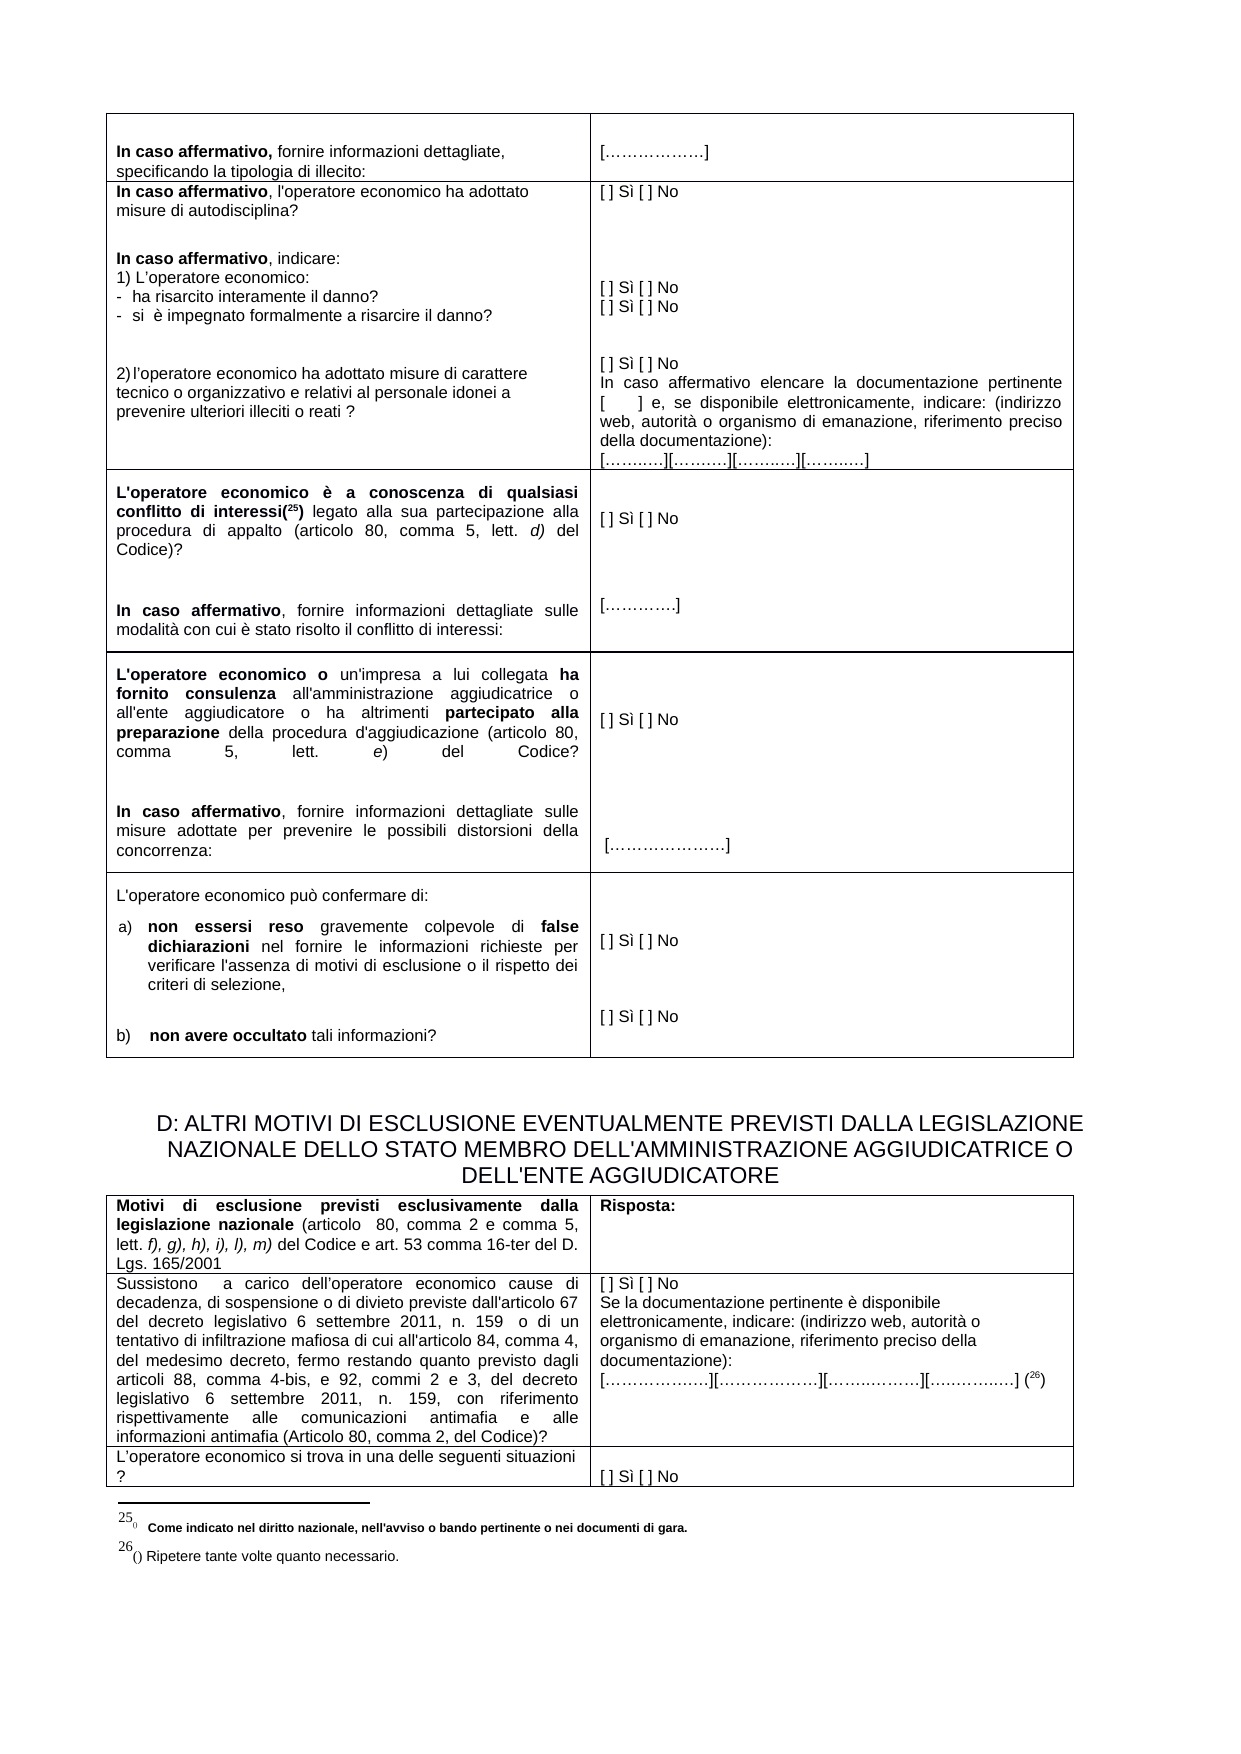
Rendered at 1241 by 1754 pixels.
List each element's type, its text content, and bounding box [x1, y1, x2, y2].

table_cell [591, 114, 1073, 181]
table_cell [ ] Sì [ ] No Se la documentazione pertinente è disponibile elettronicamente, indicare: (indirizzo web, autorità o organismo di emanazione, riferimento preciso della documentazione): […………….…][………………][……..………][…..……..…] () [591, 1274, 1073, 1446]
table_cell L'operatore economico può confermare di: non essersi reso gravemente colpevole di false dichiarazioni nel fornire le informazioni richieste per verificare l'assenza di motivi di esclusione o il rispetto dei criteri di selezione, b) non avere occultato tali informazioni? [107, 873, 590, 1057]
table_cell [ ] Sì [ ] No [………….] [591, 470, 1073, 651]
table_header Motivi di esclusione previsti esclusivamente dalla legislazione nazionale (articolo 80, comma 2 e comma 5, lett. f), g), h), i), l), m) del Codice e art. 53 comma 16-ter del D. Lgs. 165/2001 [107, 1196, 590, 1273]
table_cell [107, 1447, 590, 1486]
table_cell Sussistono a carico dell’operatore economico cause di decadenza, di sospensione o di divieto previste dall'articolo 67 del decreto legislativo 6 settembre 2011, n. 159 o di un tentativo di infiltrazione mafiosa di cui all'articolo 84, comma 4, del medesimo decreto, fermo restando quanto previsto dagli articoli 88, comma 4-bis, e 92, commi 2 e 3, del decreto legislativo 6 settembre 2011, n. 159, con riferimento rispettivamente alle comunicazioni antimafia e alle informazioni antimafia (Articolo 80, comma 2, del Codice)? [107, 1274, 590, 1446]
table_cell L'operatore economico o un'impresa a lui collegata ha fornito consulenza all'amministrazione aggiudicatrice o all'ente aggiudicatore o ha altrimenti partecipato alla preparazione della procedura d'aggiudicazione (articolo 80, comma 5, lett. e) del Codice? In caso affermativo, fornire informazioni dettagliate sulle misure adottate per prevenire le possibili distorsioni della concorrenza: [107, 653, 590, 872]
table_header Risposta: [591, 1196, 1073, 1273]
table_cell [107, 114, 590, 181]
table_cell [ ] Sì [ ] No [ ] Sì [ ] No [ ] Sì [ ] No [ ] Sì [ ] No In caso affermativo elencare la documentazione pertinente [ ] e, se disponibile elettronicamente, indicare: (indirizzo web, autorità o organismo di emanazione, riferimento preciso della documentazione): [……..…][…….…][……..…][……..…] [591, 182, 1073, 469]
title D: Altri motivi di esclusione eventualmente previsti dalla legislazione nazionale dello Stato membro dell'amministrazione aggiudicatrice o dell'ente aggiudicatore [118, 1109, 1122, 1189]
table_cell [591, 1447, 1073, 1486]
table_cell L'operatore economico è a conoscenza di qualsiasi conflitto di interessi() legato alla sua partecipazione alla procedura di appalto (articolo 80, comma 5, lett. d) del Codice)? In caso affermativo, fornire informazioni dettagliate sulle modalità con cui è stato risolto il conflitto di interessi: [107, 470, 590, 651]
table_cell [ ] Sì [ ] No [ ] Sì [ ] No [591, 873, 1073, 1057]
table_cell [ ] Sì [ ] No […………………] [591, 653, 1073, 872]
table_cell In caso affermativo, l'operatore economico ha adottato misure di autodisciplina? In caso affermativo, indicare: 1) L’operatore economico: - ha risarcito interamente il danno? - si è impegnato formalmente a risarcire il danno? 2) l’operatore economico ha adottato misure di carattere tecnico o organizzativo e relativi al personale idonei a prevenire ulteriori illeciti o reati ? [107, 182, 590, 469]
